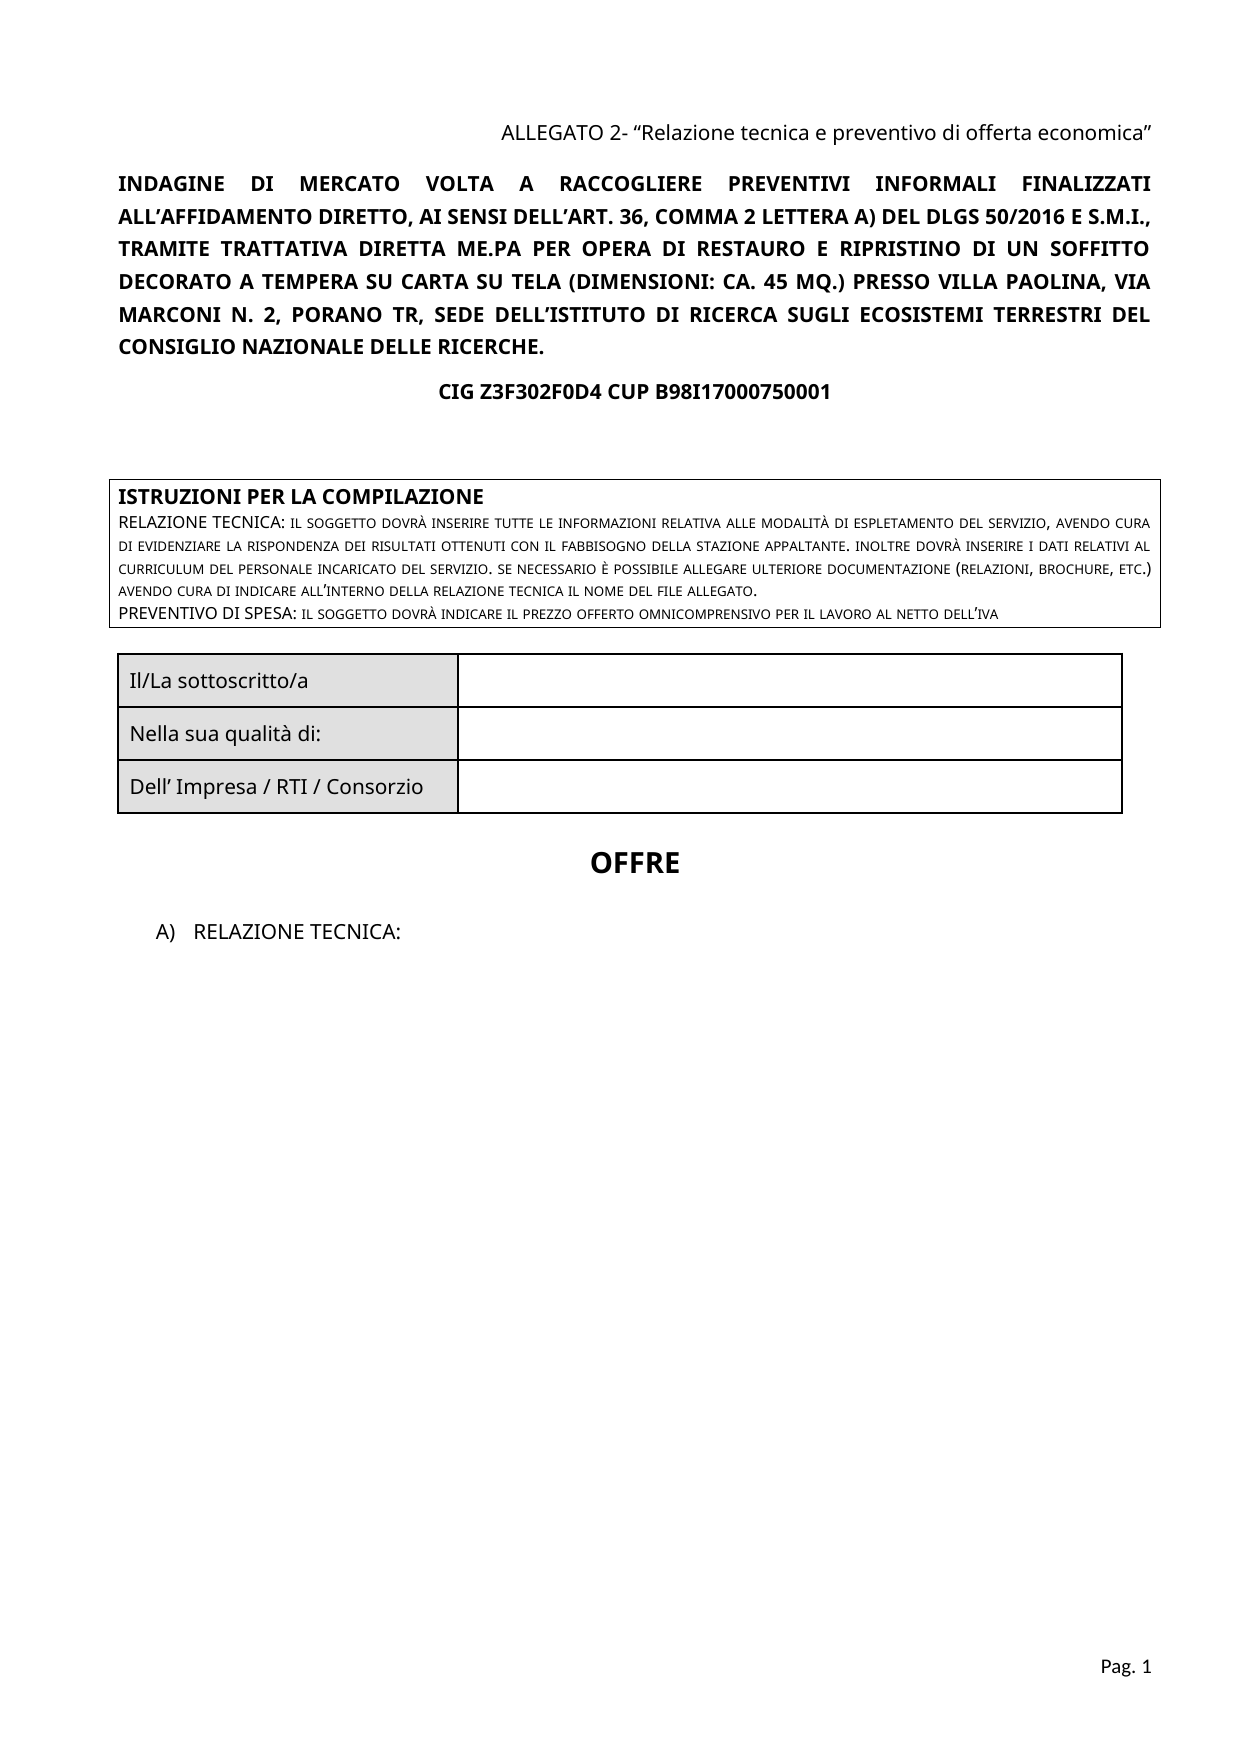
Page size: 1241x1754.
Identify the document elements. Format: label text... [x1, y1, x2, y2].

text CIG Z3F302F0D4 CUP B98I17000750001 [118, 377, 1152, 406]
subtitle OFFRE [118, 842, 1152, 882]
text INDAGINE DI MERCATO VOLTA A RACCOGLIERE PREVENTIVI INFORMALI FINALIZZATI ALL’AFFIDAMENTO DIRETTO, AI SENSI DELL’ART. 36, COMMA 2 LETTERA A) DEL DLGS 50/2016 E S.M.I., TRAMITE TRATTATIVA DIRETTA Me.PA PER OPERA di restauro e ripristino di un soffitto decorato a tempera su carta su tela (dimensioni: ca. 45 mq.) presso Villa Paolina, via Marconi n. 2, Porano TR, sede dell’Istituto di Ricerca sugli Ecosistemi Terrestri del Consiglio Nazionale delle Ricerche. [118, 169, 1152, 361]
table_header Il/La sottoscritto/a [119, 655, 457, 706]
text ALLEGATO 2- “Relazione tecnica e preventivo di offerta economica” [118, 118, 1152, 147]
text PREVENTIVO DI SPESA: il soggetto dovrà indicare il prezzo offerto omnicomprensivo per il lavoro al netto dell’iva [110, 599, 1160, 627]
table_cell [459, 708, 1121, 759]
table_cell Dell’ Impresa / RTI / Consorzio [119, 761, 457, 812]
table_header [459, 655, 1121, 706]
table_cell [459, 761, 1121, 812]
text RELAZIONE TECNICA: il soggetto dovrà inserire tutte le informazioni relativa alle modalità di espletamento del servizio, avendo cura di evidenziare la rispondenza dei risultati ottenuti con il fabbisogno della stazione appaltante. inoltre dovrà inserire i dati relativi al curriculum del personale incaricato del servizio. se necessario è possibile allegare ulteriore documentazione (relazioni, brochure, etc.) avendo cura di indicare all’interno della relazione tecnica il nome del file allegato. [118, 511, 1152, 599]
list RELAZIONE TECNICA: [156, 917, 1152, 945]
table_cell Nella sua qualità di: [119, 708, 457, 759]
text ISTRUZIONI PER LA COMPILAZIONE [110, 480, 1160, 511]
